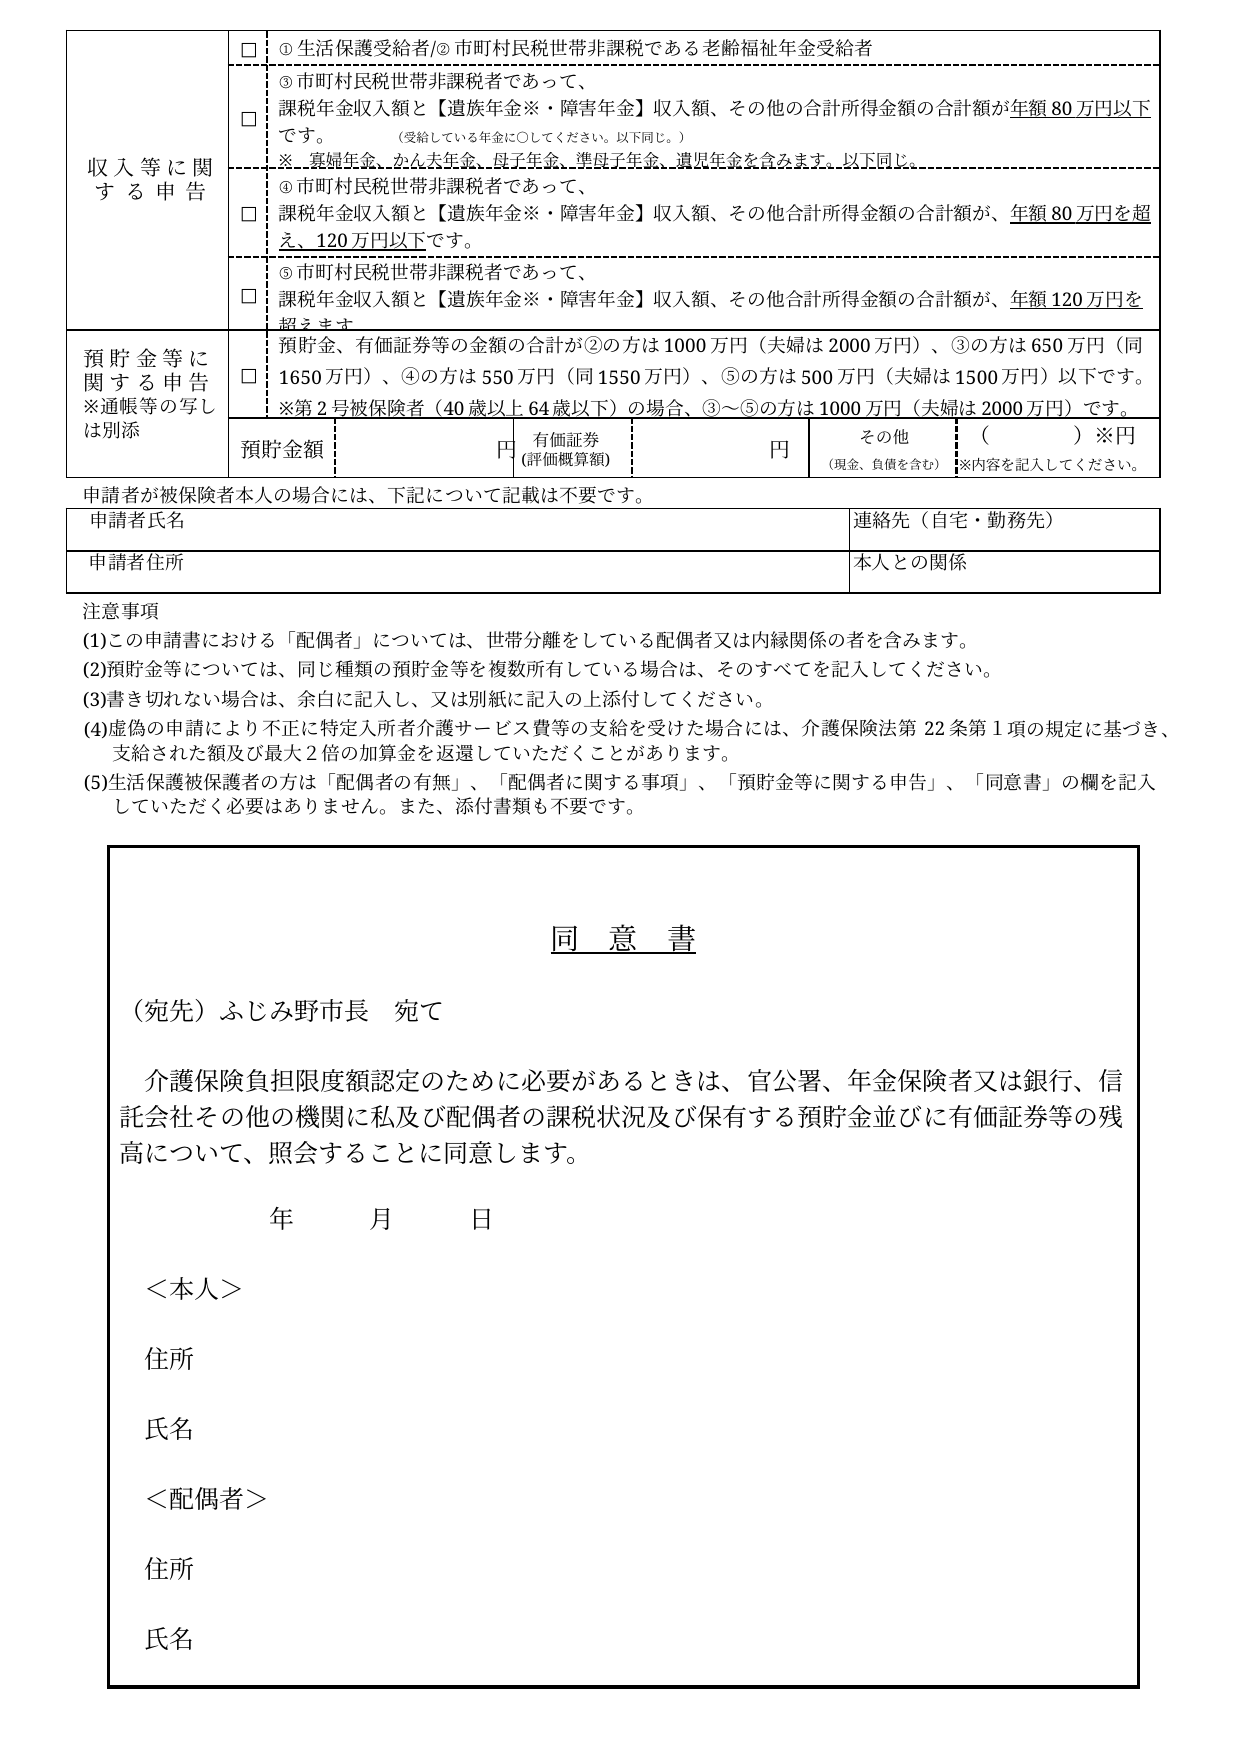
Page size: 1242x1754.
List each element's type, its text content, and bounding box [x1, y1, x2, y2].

table_cell 申請者住所 [67, 552, 849, 592]
text (3)書き切れない場合は、余白に記入し、又は別紙に記入の上添付してください。 [83, 687, 1111, 711]
table_cell 預貯金、有価証券等の金額の合計が②の方は1000万円（夫婦は2000万円）、③の方は650万円（同1650万円）、④の方は550万円（同1550万円）、⑤の方は500万円（夫婦は1500万円）以下です。 ※第2号被保険者（40歳以上64歳以下）の場合、③～⑤の方は1000万円（夫婦は2000万円）です。 [267, 331, 1159, 417]
table_cell 円 [335, 419, 513, 477]
text (4)虚偽の申請により不正に特定入所者介護サービス費等の支給を受けた場合には、介護保険法第22条第１項の規定に基づき、支給された額及び最大２倍の加算金を返還していただくことがあります。 [84, 716, 1162, 764]
table_cell 預 貯 金 等 に 関 す る 申 告 ※通帳等の写しは別添 [67, 331, 228, 477]
text 注意事項 [83, 599, 1111, 623]
table_cell □ [229, 64, 267, 167]
text (5)生活保護被保護者の方は「配偶者の有無」、「配偶者に関する事項」、「預貯金等に関する申告」、「同意書」の欄を記入していただく必要はありません。また、添付書類も不要です。 [84, 769, 1162, 817]
table_cell 円 [632, 419, 808, 477]
text (1)この申請書における「配偶者」については、世帯分離をしている配偶者又は内縁関係の者を含みます。 [83, 628, 1111, 652]
table_cell 本人との関係 [850, 552, 1159, 592]
table_header 同 意 書 （宛先）ふじみ野市長 宛て 介護保険負担限度額認定のために必要があるときは、官公署、年金保険者又は銀行、信託会社その他の機関に私及び配偶者の課税状況及び保有する預貯金並びに有価証券等の残高について、照会することに同意します。 年 月 日 ＜本人＞ 住所 氏名 ＜配偶者＞ 住所 氏名 [110, 848, 1137, 1685]
text (2)預貯金等については、同じ種類の預貯金等を複数所有している場合は、そのすべてを記入してください。 [83, 658, 1111, 681]
table_cell （ ）※円 ※内容を記入してください。 [956, 419, 1159, 477]
table_cell 預貯金額 [229, 419, 334, 477]
table_cell □ [229, 256, 267, 329]
text 申請者が被保険者本人の場合には、下記について記載は不要です。 [83, 484, 1111, 508]
table_cell ③市町村民税世帯非課税者であって、 課税年金収入額と【遺族年金※・障害年金】収入額、その他の合計所得金額の合計額が年額80万円以下です。 （受給している年金に〇してください。以下同じ。） ※ 寡婦年金、かん夫年金、母子年金、準母子年金、遺児年金を含みます。以下同じ。 [267, 64, 1159, 167]
table_cell その他 （現金、負債を含む） [810, 419, 956, 477]
table_cell □ [229, 331, 267, 417]
table_header 連絡先（自宅・勤務先） [850, 509, 1159, 550]
table_header □ [229, 31, 267, 64]
table_cell □ [229, 167, 267, 256]
table_header 収 入 等 に 関 す る 申 告 [67, 31, 228, 329]
table_cell ⑤市町村民税世帯非課税者であって、 課税年金収入額と【遺族年金※・障害年金】収入額、その他合計所得金額の合計額が、年額120万円を超えます。 [267, 256, 1159, 329]
table_cell ④市町村民税世帯非課税者であって、 課税年金収入額と【遺族年金※・障害年金】収入額、その他合計所得金額の合計額が、年額80万円を超え、120万円以下です。 [267, 167, 1159, 256]
table_header ①生活保護受給者/②市町村民税世帯非課税である老齢福祉年金受給者 [267, 31, 1159, 64]
table_cell 有価証券 (評価概算額) [514, 419, 632, 477]
table_header 申請者氏名 [67, 509, 849, 550]
